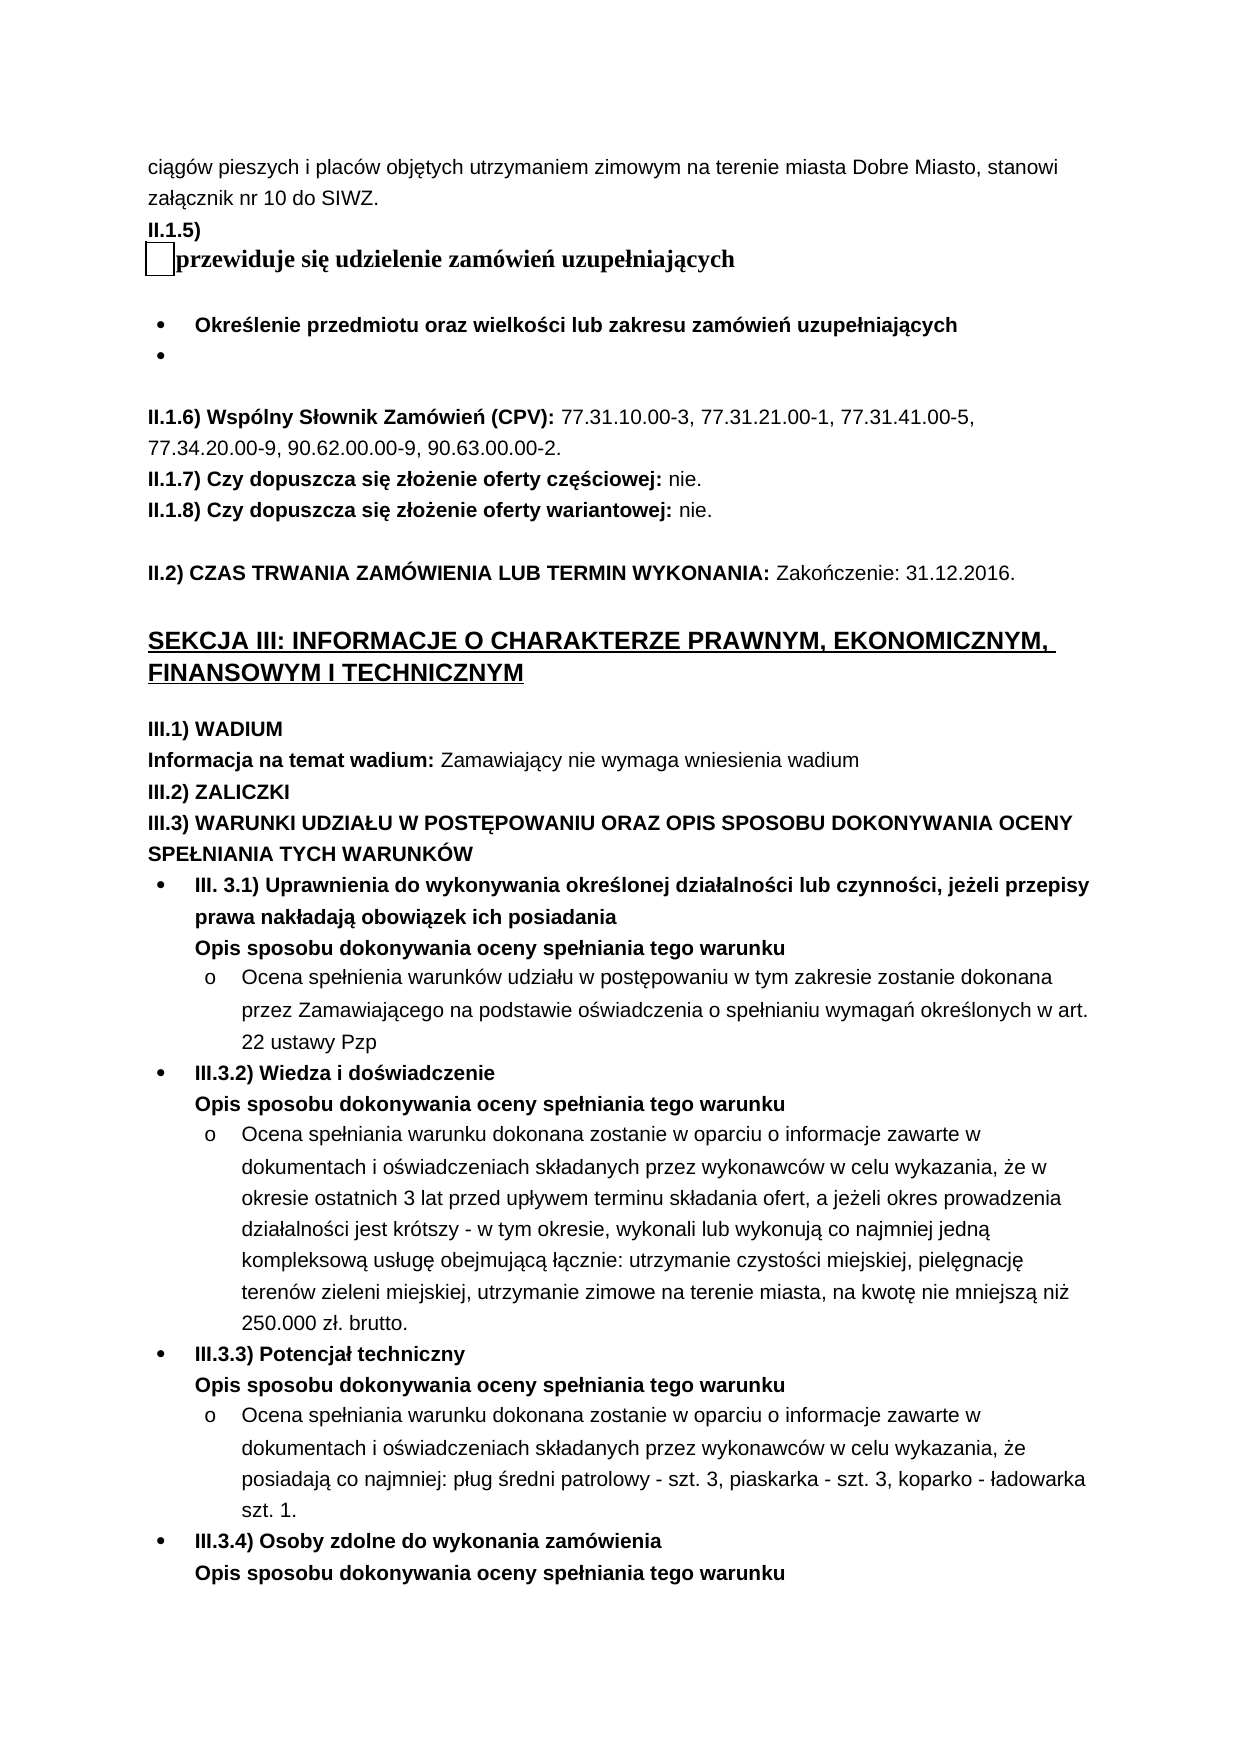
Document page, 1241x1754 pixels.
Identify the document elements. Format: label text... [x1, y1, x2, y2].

text SEKCJA III: INFORMACJE O CHARAKTERZE PRAWNYM, EKONOMICZNYM, FINANSOWYM I TECHNICZNYM [148, 624, 1093, 686]
table_header [147, 243, 173, 275]
text II.1.8) Czy dopuszcza się złożenie oferty wariantowej: nie. [148, 491, 1093, 522]
text III.2) ZALICZKI [148, 772, 1093, 803]
list III.3.3) Potencjał techniczny [157, 1335, 1093, 1366]
text Opis sposobu dokonywania oceny spełniania tego warunku [194, 928, 1093, 960]
text II.1.5) [148, 210, 1093, 241]
text Opis sposobu dokonywania oceny spełniania tego warunku [194, 1366, 1093, 1397]
text Informacja na temat wadium: Zamawiający nie wymaga wniesienia wadium [148, 741, 1093, 772]
list Określenie przedmiotu oraz wielkości lub zakresu zamówień uzupełniających [157, 306, 1093, 337]
list III. 3.1) Uprawnienia do wykonywania określonej działalności lub czynności, jeżeli przepisy prawa nakładają obowiązek ich posiadania [157, 866, 1093, 928]
table_header przewiduje się udzielenie zamówień uzupełniających [174, 241, 742, 275]
text Opis sposobu dokonywania oceny spełniania tego warunku [194, 1553, 1093, 1585]
list Ocena spełnienia warunków udziału w postępowaniu w tym zakresie zostanie dokonana przez Zamawiającego na podstawie oświadczenia o spełnianiu wymagań określonych w art. 22 ustawy Pzp [204, 960, 1093, 1053]
text Opis sposobu dokonywania oceny spełniania tego warunku [194, 1085, 1093, 1116]
text II.2) CZAS TRWANIA ZAMÓWIENIA LUB TERMIN WYKONANIA: Zakończenie: 31.12.2016. [148, 553, 1093, 585]
list III.3.2) Wiedza i doświadczenie [157, 1053, 1093, 1085]
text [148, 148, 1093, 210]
text III.3) WARUNKI UDZIAŁU W POSTĘPOWANIU ORAZ OPIS SPOSOBU DOKONYWANIA OCENY SPEŁNIANIA TYCH WARUNKÓW [148, 803, 1093, 866]
list Ocena spełniania warunku dokonana zostanie w oparciu o informacje zawarte w dokumentach i oświadczeniach składanych przez wykonawców w celu wykazania, że posiadają co najmniej: pług średni patrolowy - szt. 3, piaskarka - szt. 3, koparko - ładowarka szt. 1. [204, 1397, 1093, 1522]
list III.3.4) Osoby zdolne do wykonania zamówienia [157, 1522, 1093, 1553]
list Ocena spełniania warunku dokonana zostanie w oparciu o informacje zawarte w dokumentach i oświadczeniach składanych przez wykonawców w celu wykazania, że w okresie ostatnich 3 lat przed upływem terminu składania ofert, a jeżeli okres prowadzenia działalności jest krótszy - w tym okresie, wykonali lub wykonują co najmniej jedną kompleksową usługę obejmującą łącznie: utrzymanie czystości miejskiej, pielęgnację terenów zieleni miejskiej, utrzymanie zimowe na terenie miasta, na kwotę nie mniejszą niż 250.000 zł. brutto. [204, 1116, 1093, 1335]
text II.1.7) Czy dopuszcza się złożenie oferty częściowej: nie. [148, 460, 1093, 491]
text III.1) WADIUM [148, 710, 1093, 741]
text II.1.6) Wspólny Słownik Zamówień (CPV): 77.31.10.00-3, 77.31.21.00-1, 77.31.41.00-5, 77.34.20.00-9, 90.62.00.00-9, 90.63.00.00-2. [148, 397, 1093, 460]
